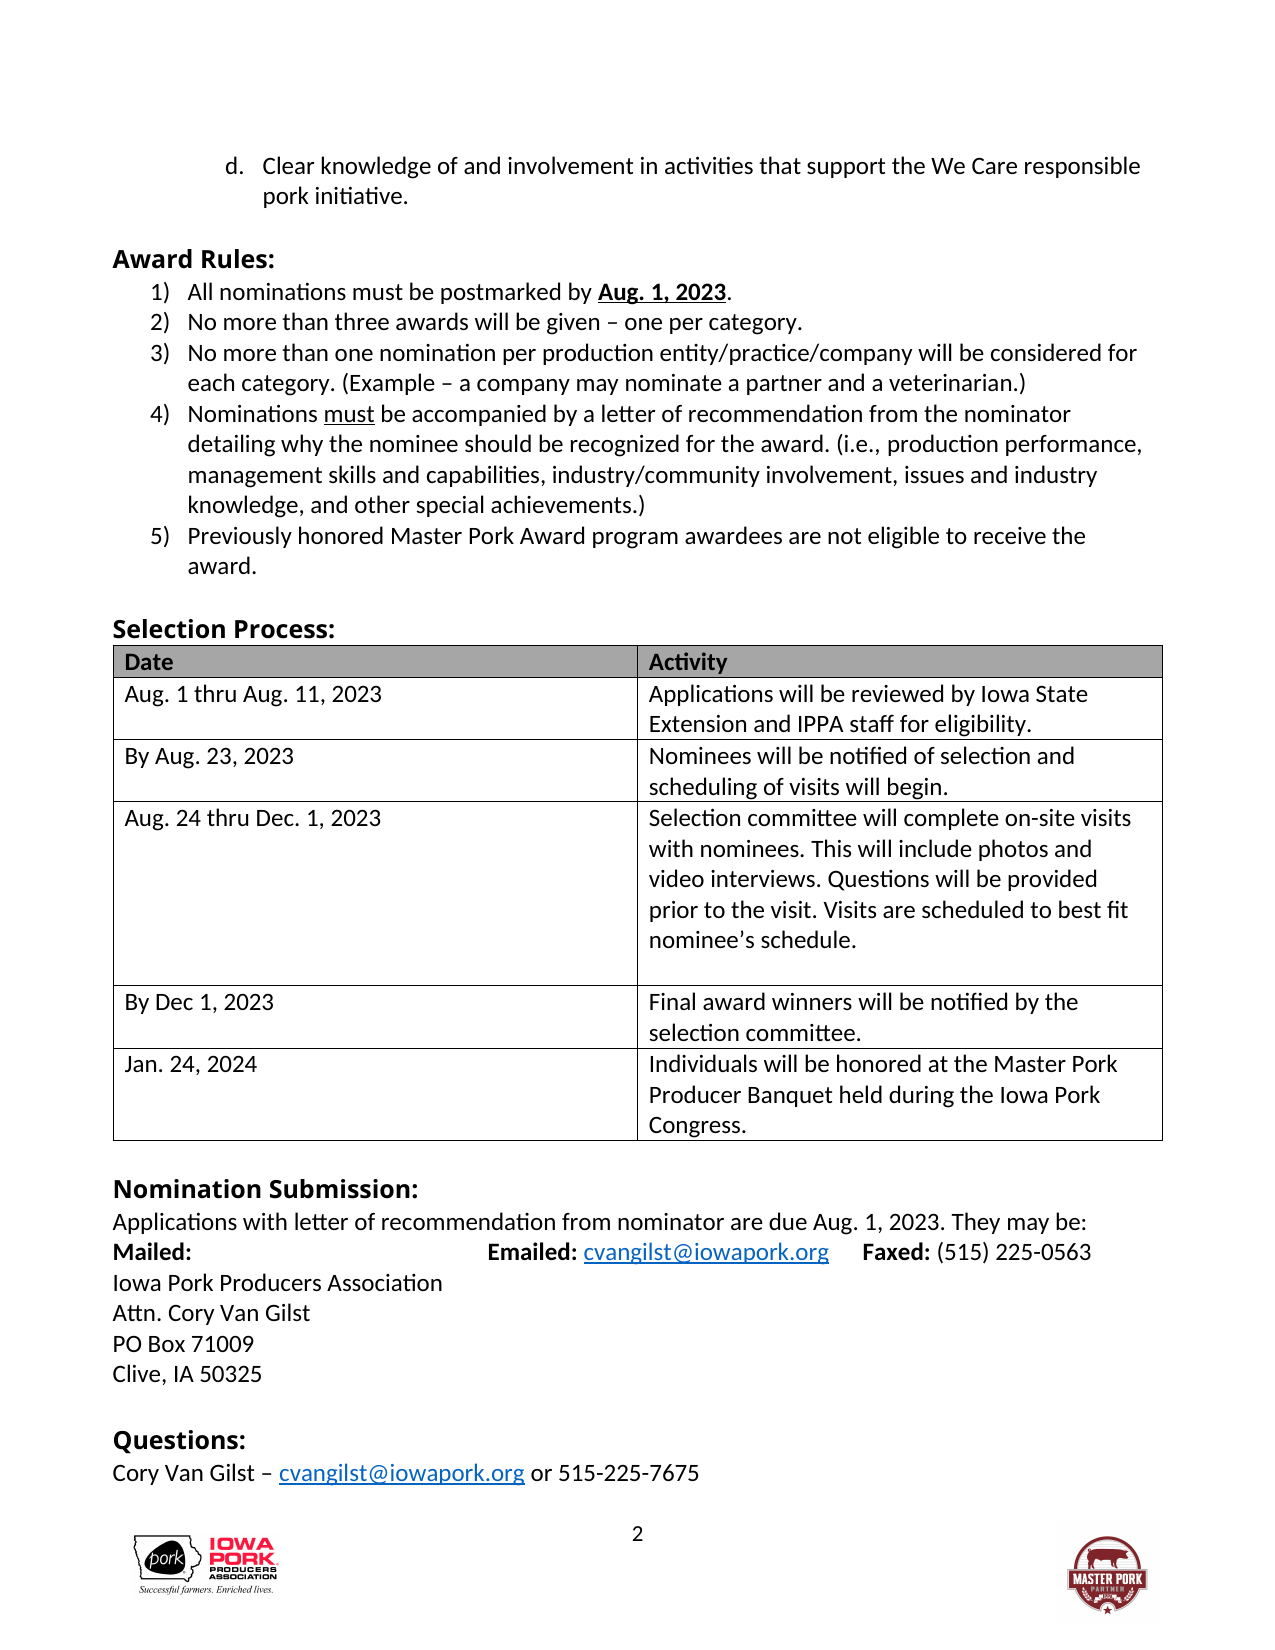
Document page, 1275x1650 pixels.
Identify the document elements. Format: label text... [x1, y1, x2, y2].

text Mailed: Emailed: cvangilst@iowapork.org Faxed: (515) 225-0563 [112, 1236, 1162, 1267]
text Cory Van Gilst – cvangilst@iowapork.org or 515-225-7675 [112, 1457, 1162, 1487]
table_header Activity [638, 646, 1162, 677]
text PO Box 71009 [112, 1328, 1162, 1358]
list Clear knowledge of and involvement in activities that support the We Care responsible pork initiative. [225, 150, 1162, 211]
text Applications with letter of recommendation from nominator are due Aug. 1, 2023. They may be: [112, 1206, 1162, 1236]
table_cell Nominees will be notified of selection and scheduling of visits will begin. [638, 740, 1162, 801]
list Nominations must be accompanied by a letter of recommendation from the nominator detailing why the nominee should be recognized for the award. (i.e., production performance, management skills and capabilities, industry/community involvement, issues and industry knowledge, and other special achievements.) [150, 398, 1162, 520]
list No more than one nomination per production entity/practice/company will be considered for each category. (Example – a company may nominate a partner and a veterinarian.) [150, 337, 1162, 398]
table_cell Final award winners will be notified by the selection committee. [638, 986, 1162, 1047]
list Previously honored Master Pork Award program awardees are not eligible to receive the award. [150, 520, 1162, 581]
text Attn. Cory Van Gilst [112, 1297, 1162, 1328]
text Award Rules: [112, 242, 1162, 276]
text Nomination Submission: [112, 1172, 1162, 1206]
table_cell Selection committee will complete on-site visits with nominees. This will include photos and video interviews. Questions will be provided prior to the visit. Visits are scheduled to best fit nominee’s schedule. [638, 802, 1162, 985]
list No more than three awards will be given – one per category. [150, 306, 1162, 337]
text Questions: [112, 1423, 1162, 1457]
table_cell Individuals will be honored at the Master Pork Producer Banquet held during the Iowa Pork Congress. [638, 1049, 1162, 1140]
picture [131, 1532, 281, 1599]
table_header Date [114, 646, 637, 677]
table_cell Jan. 24, 2024 [114, 1049, 637, 1140]
table_cell Applications will be reviewed by Iowa State Extension and IPPA staff for eligibility. [638, 678, 1162, 739]
table_cell Aug. 24 thru Dec. 1, 2023 [114, 802, 637, 985]
list All nominations must be postmarked by Aug. 1, 2023. [150, 276, 1162, 306]
table_cell By Aug. 23, 2023 [114, 740, 637, 801]
picture [1054, 1520, 1161, 1625]
text Selection Process: [112, 611, 1162, 645]
table_cell Aug. 1 thru Aug. 11, 2023 [114, 678, 637, 739]
text Clive, IA 50325 [112, 1358, 1162, 1389]
text Iowa Pork Producers Association [112, 1267, 1162, 1297]
table_cell By Dec 1, 2023 [114, 986, 637, 1047]
